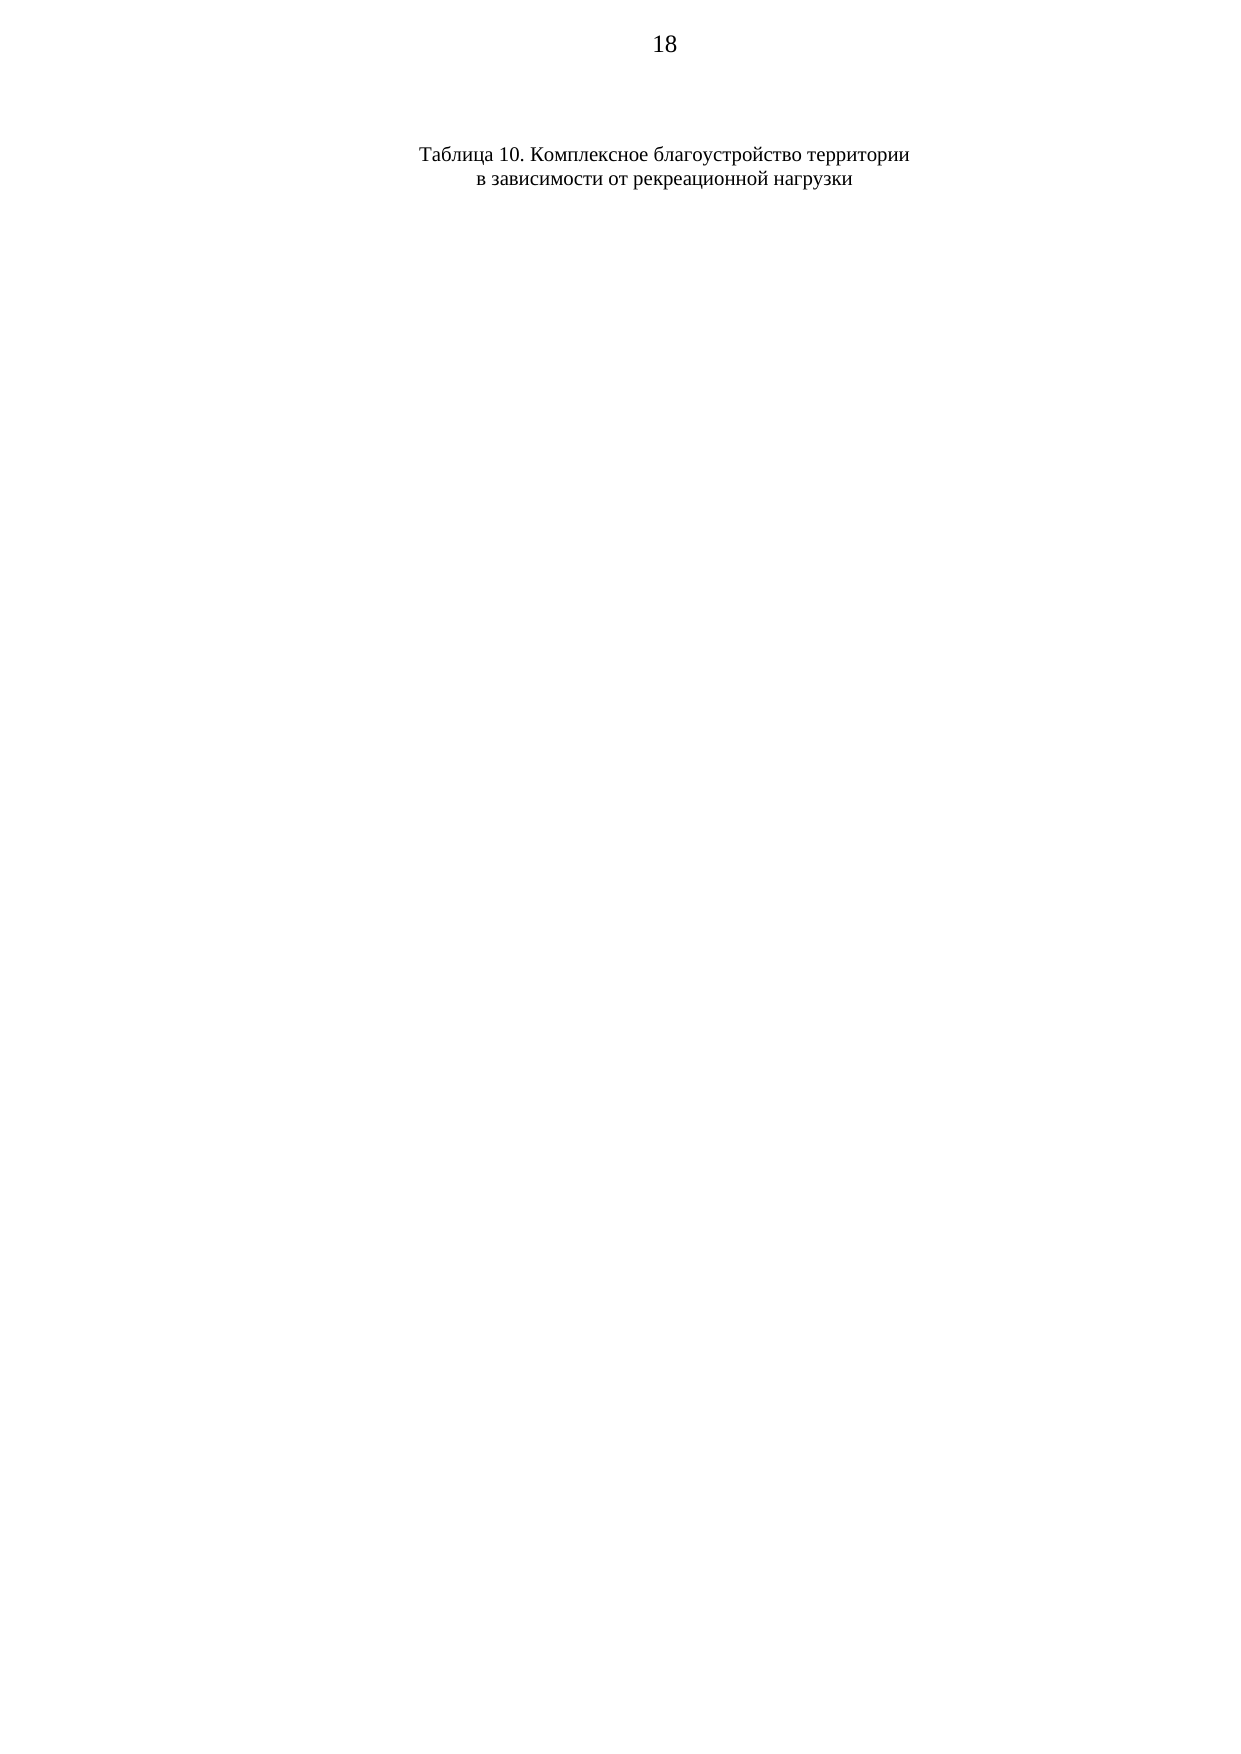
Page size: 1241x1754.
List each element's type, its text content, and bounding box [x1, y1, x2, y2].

text Таблица 10. Комплексное благоустройство территории [177, 142, 1152, 166]
text в зависимости от рекреационной нагрузки [177, 166, 1152, 190]
